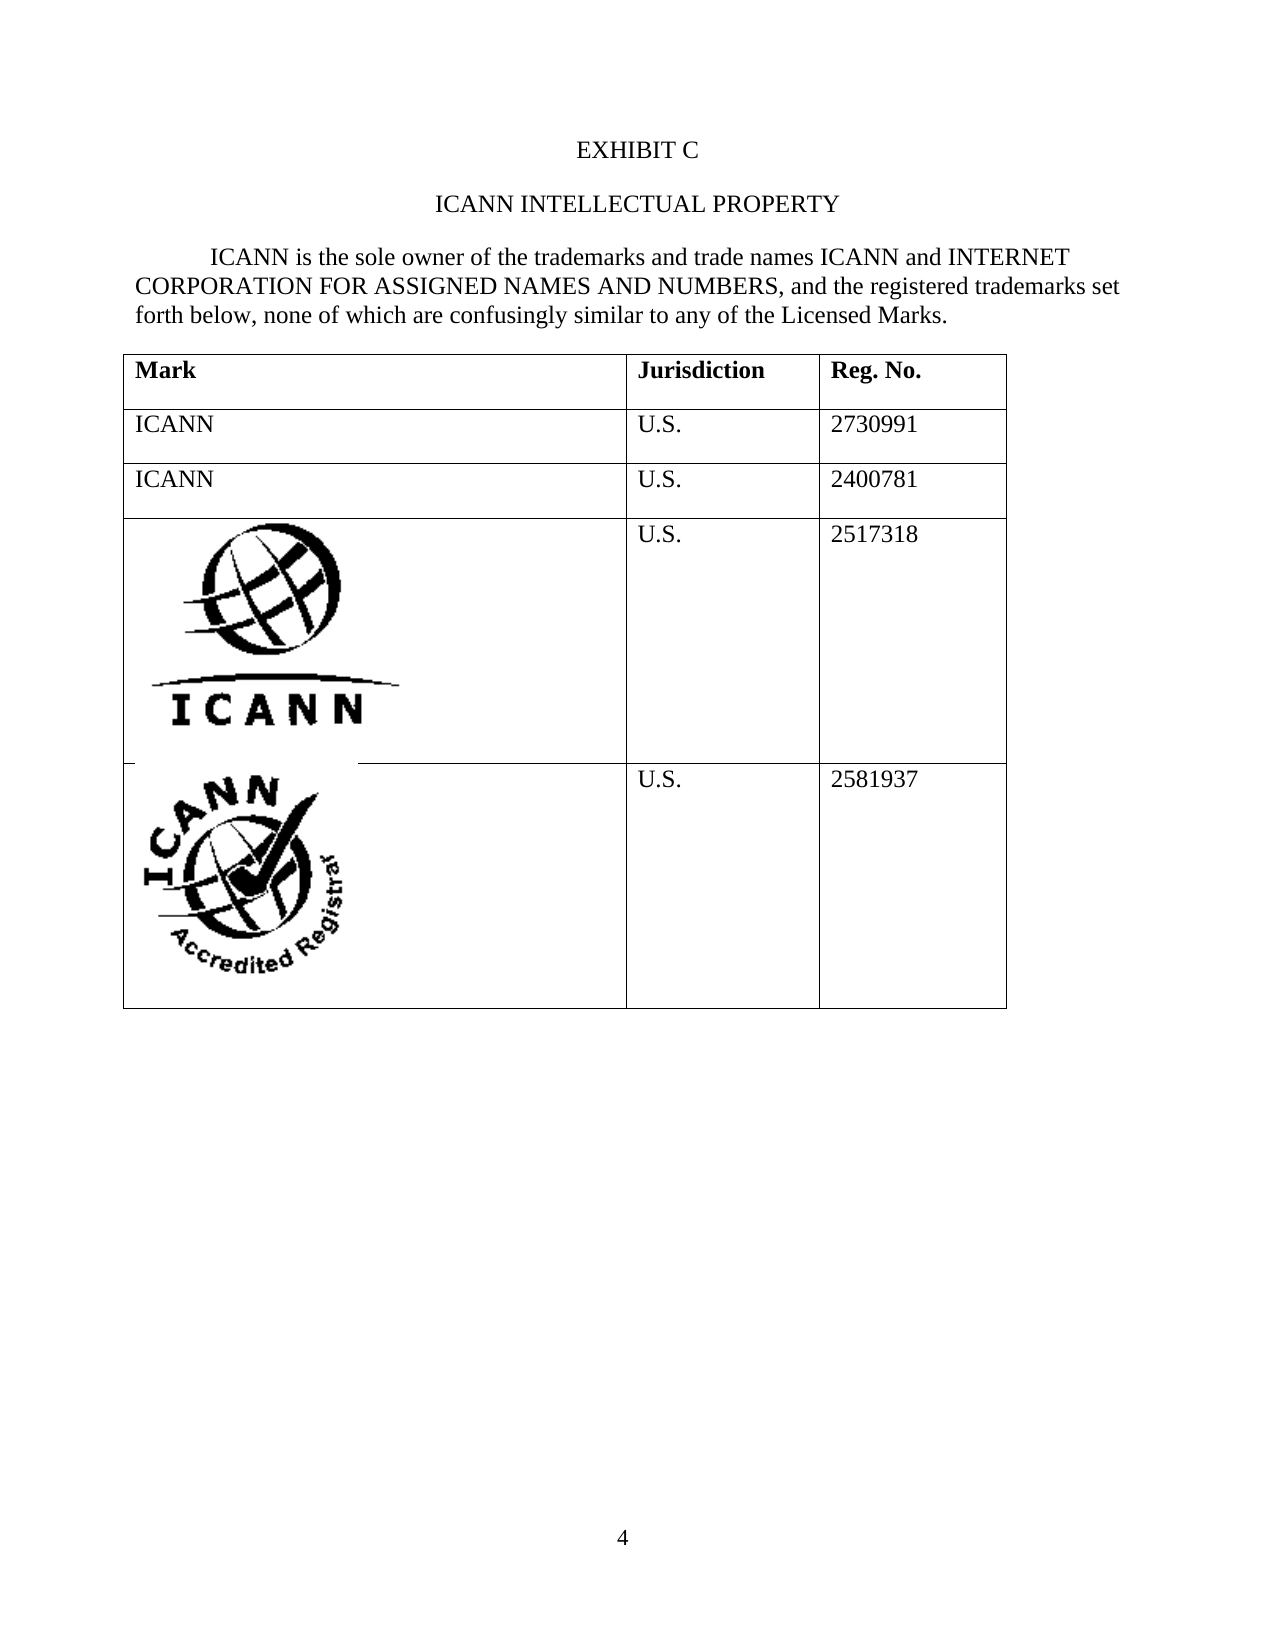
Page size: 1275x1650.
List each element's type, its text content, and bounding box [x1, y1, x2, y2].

table_cell [124, 519, 626, 763]
table_header Reg. No. [820, 355, 1006, 408]
table_header Jurisdiction [627, 355, 819, 408]
picture [135, 763, 358, 983]
picture [135, 519, 423, 738]
table_cell ICANN [124, 464, 626, 518]
table_header Mark [124, 355, 626, 408]
table_cell U.S. [627, 410, 819, 463]
table_cell 2400781 [820, 464, 1006, 518]
text EXHIBIT C [135, 135, 1140, 164]
text ICANN INTELLECTUAL PROPERTY [135, 189, 1140, 217]
table_cell U.S. [627, 464, 819, 518]
table_cell 2581937 [820, 764, 1006, 1008]
table_cell U.S. [627, 764, 819, 1008]
table_cell [124, 764, 626, 1008]
table_cell ICANN [124, 410, 626, 463]
table_cell 2730991 [820, 410, 1006, 463]
text ICANN is the sole owner of the trademarks and trade names ICANN and INTERNET CORPORATION FOR ASSIGNED NAMES AND NUMBERS, and the registered trademarks set forth below, none of which are confusingly similar to any of the Licensed Marks. [135, 242, 1140, 329]
table_cell 2517318 [820, 519, 1006, 763]
table_cell U.S. [627, 519, 819, 763]
